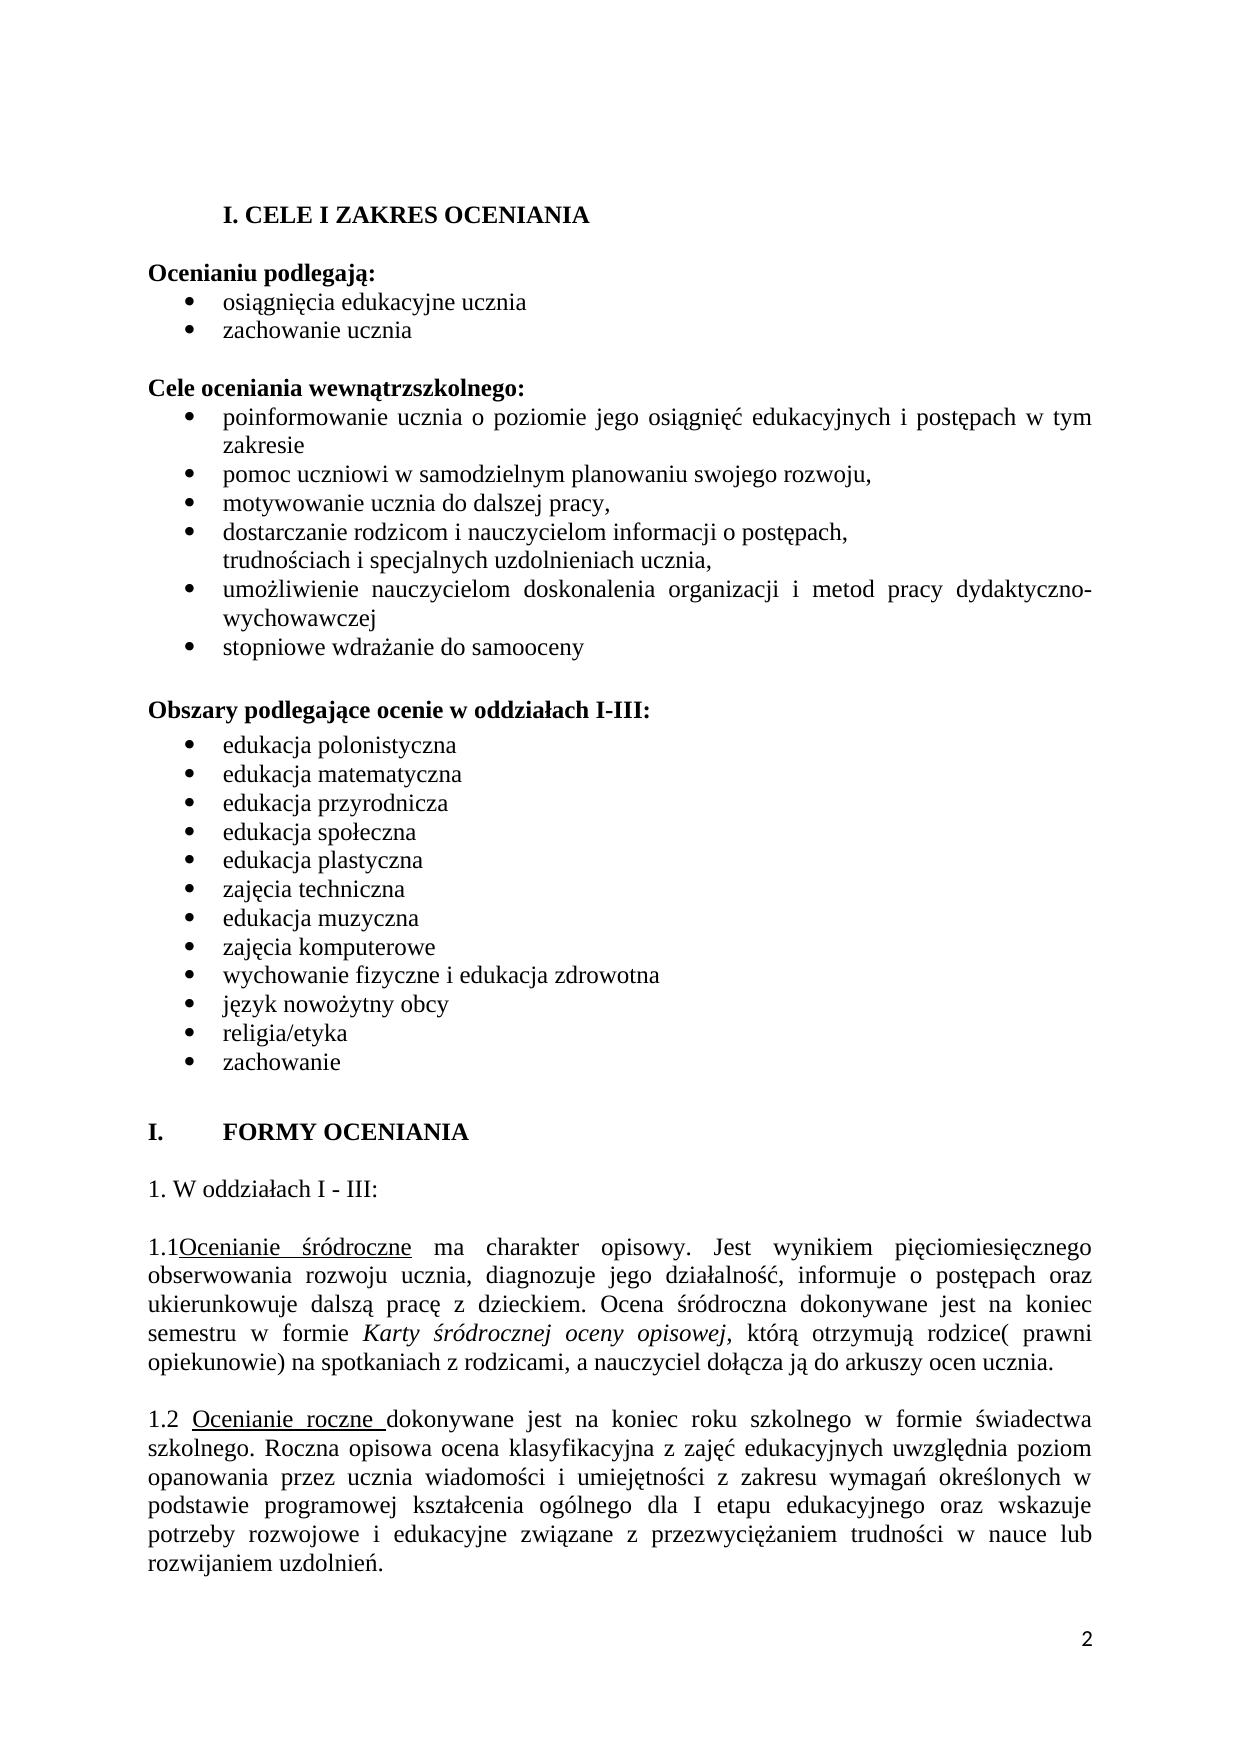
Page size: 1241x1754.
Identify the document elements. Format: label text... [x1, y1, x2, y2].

list FORMY OCENIANIA [148, 1117, 1093, 1145]
list pomoc uczniowi w samodzielnym planowaniu swojego rozwoju, [185, 459, 1093, 488]
list edukacja społeczna [185, 817, 1093, 845]
text 1.1Ocenianie śródroczne ma charakter opisowy. Jest wynikiem pięciomiesięcznego obserwowania rozwoju ucznia, diagnozuje jego działalność, informuje o postępach oraz ukierunkowuje dalszą pracę z dzieckiem. Ocena śródroczna dokonywane jest na koniec semestru w formie Karty śródrocznej oceny opisowej, którą otrzymują rodzice( prawni opiekunowie) na spotkaniach z rodzicami, a nauczyciel dołącza ją do arkuszy ocen ucznia. [148, 1232, 1093, 1375]
list edukacja przyrodnicza [185, 788, 1093, 817]
text Cele oceniania wewnątrzszkolnego: [148, 373, 1093, 402]
list wychowanie fizyczne i edukacja zdrowotna [185, 960, 1093, 989]
list poinformowanie ucznia o poziomie jego osiągnięć edukacyjnych i postępach w tym zakresie [185, 402, 1093, 459]
list edukacja matematyczna [185, 759, 1093, 788]
text Ocenianiu podlegają: [148, 258, 1093, 287]
list zajęcia techniczna [185, 874, 1093, 903]
list zachowanie [185, 1047, 1093, 1075]
text Obszary podlegające ocenie w oddziałach I-III: [148, 695, 1093, 724]
list religia/etyka [185, 1018, 1093, 1047]
list trudnościach i specjalnych uzdolnieniach ucznia, [223, 545, 1093, 574]
list I. CELE I ZAKRES OCENIANIA [223, 200, 1093, 229]
list umożliwienie nauczycielom doskonalenia organizacji i metod pracy dydaktyczno-wychowawczej [185, 574, 1093, 632]
list język nowożytny obcy [185, 989, 1093, 1018]
list motywowanie ucznia do dalszej pracy, [185, 488, 1093, 517]
list dostarczanie rodzicom i nauczycielom informacji o postępach, [185, 517, 1093, 545]
list edukacja plastyczna [185, 845, 1093, 874]
list osiągnięcia edukacyjne ucznia [185, 287, 1093, 315]
list zachowanie ucznia [185, 315, 1093, 344]
list stopniowe wdrażanie do samooceny [185, 632, 1093, 660]
list zajęcia komputerowe [185, 932, 1093, 960]
list edukacja polonistyczna [185, 730, 1093, 759]
text 1. W oddziałach I - III: [148, 1174, 1093, 1203]
text 1.2 Ocenianie roczne dokonywane jest na koniec roku szkolnego w formie świadectwa szkolnego. Roczna opisowa ocena klasyfikacyjna z zajęć edukacyjnych uwzględnia poziom opanowania przez ucznia wiadomości i umiejętności z zakresu wymagań określonych w podstawie programowej kształcenia ogólnego dla I etapu edukacyjnego oraz wskazuje potrzeby rozwojowe i edukacyjne związane z przezwyciężaniem trudności w nauce lub rozwijaniem uzdolnień. [148, 1404, 1093, 1577]
list edukacja muzyczna [185, 903, 1093, 932]
